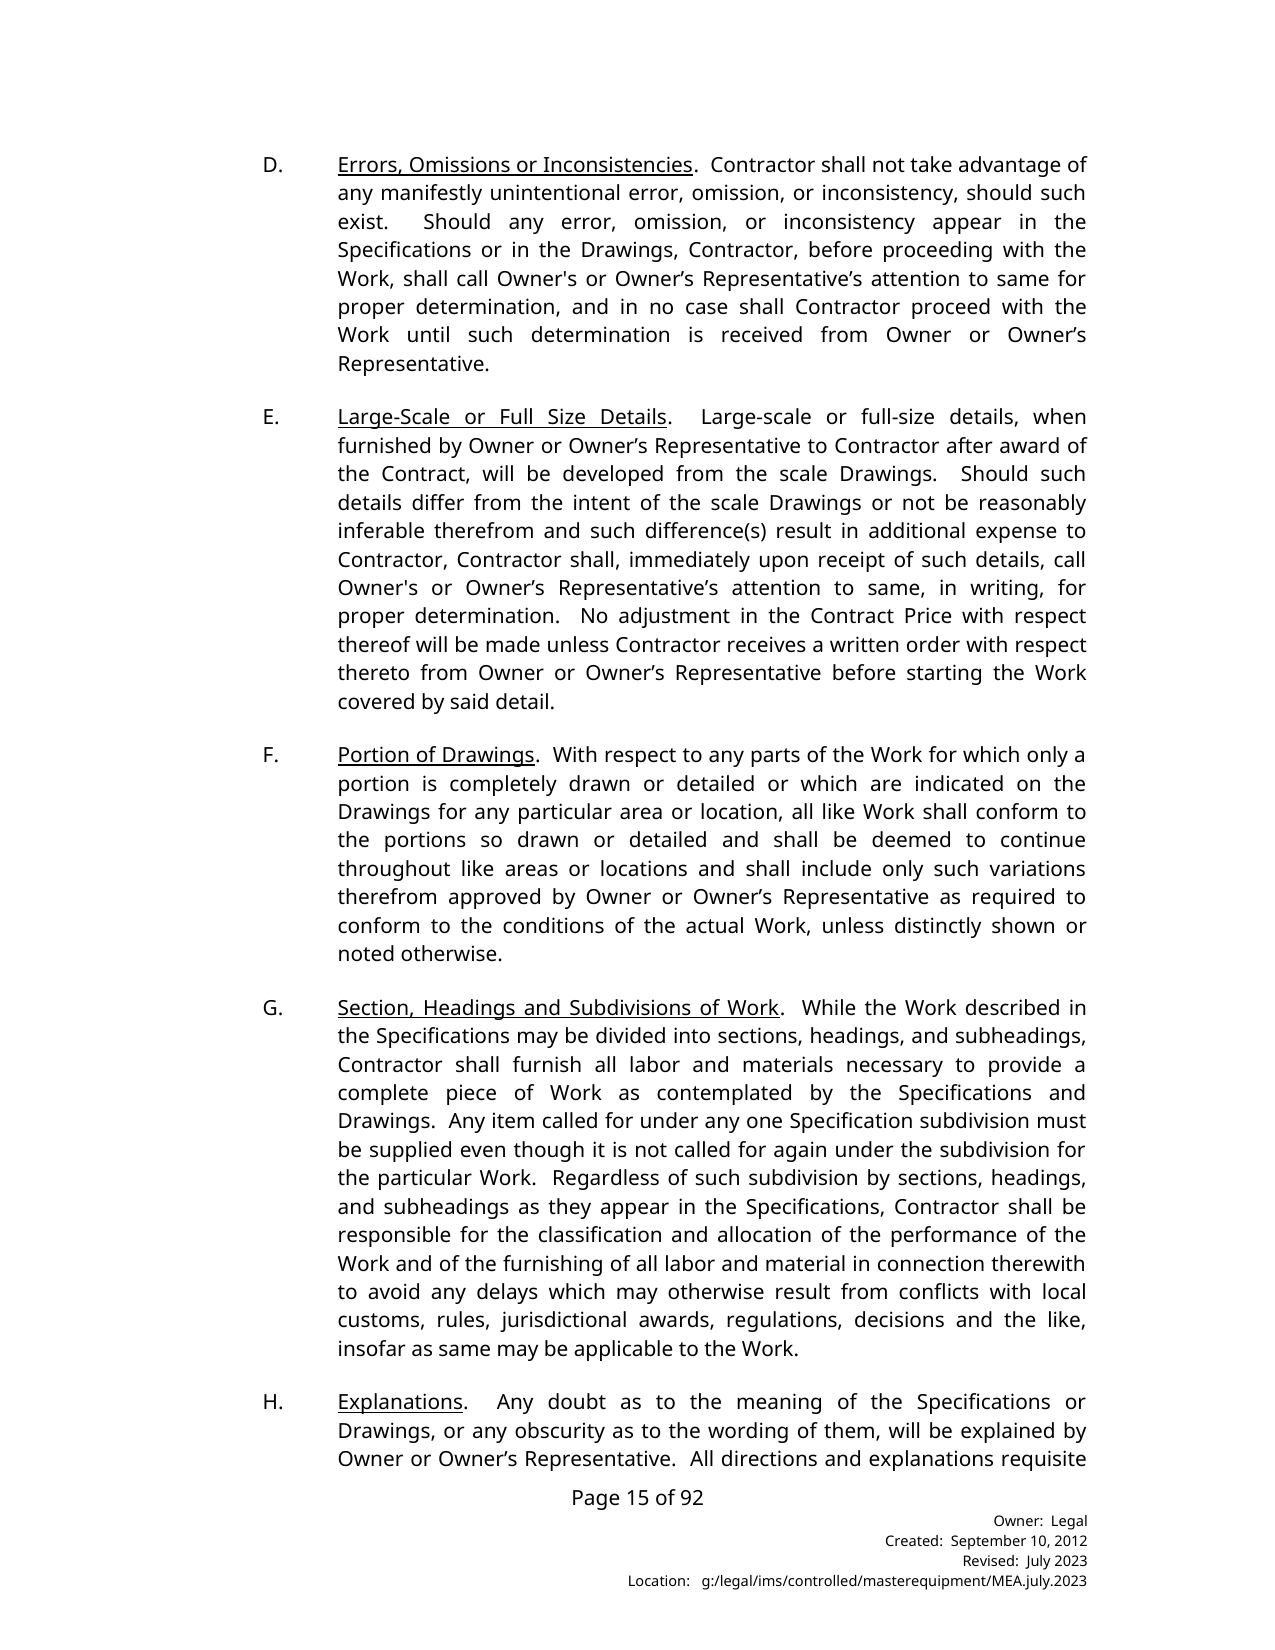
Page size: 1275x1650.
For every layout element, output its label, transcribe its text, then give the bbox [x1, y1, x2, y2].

subtitle Errors, Omissions or Inconsistencies. Contractor shall not take advantage of any manifestly unintentional error, omission, or inconsistency, should such exist. Should any error, omission, or inconsistency appear in the Specifications or in the Drawings, Contractor, before proceeding with the Work, shall call Owner's or Owner’s Representative’s attention to same for proper determination, and in no case shall Contractor proceed with the Work until such determination is received from Owner or Owner’s Representative. [262, 150, 1087, 377]
subtitle Section, Headings and Subdivisions of Work. While the Work described in the Specifications may be divided into sections, headings, and subheadings, Contractor shall furnish all labor and materials necessary to provide a complete piece of Work as contemplated by the Specifications and Drawings. Any item called for under any one Specification subdivision must be supplied even though it is not called for again under the subdivision for the particular Work. Regardless of such subdivision by sections, headings, and subheadings as they appear in the Specifications, Contractor shall be responsible for the classification and allocation of the performance of the Work and of the furnishing of all labor and material in connection therewith to avoid any delays which may otherwise result from conflicts with local customs, rules, jurisdictional awards, regulations, decisions and the like, insofar as same may be applicable to the Work. [262, 993, 1087, 1362]
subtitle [262, 1387, 1087, 1473]
subtitle Large-Scale or Full Size Details. Large-scale or full-size details, when furnished by Owner or Owner’s Representative to Contractor after award of the Contract, will be developed from the scale Drawings. Should such details differ from the intent of the scale Drawings or not be reasonably inferable therefrom and such difference(s) result in additional expense to Contractor, Contractor shall, immediately upon receipt of such details, call Owner's or Owner’s Representative’s attention to same, in writing, for proper determination. No adjustment in the Contract Price with respect thereof will be made unless Contractor receives a written order with respect thereto from Owner or Owner’s Representative before starting the Work covered by said detail. [262, 402, 1087, 715]
subtitle Portion of Drawings. With respect to any parts of the Work for which only a portion is completely drawn or detailed or which are indicated on the Drawings for any particular area or location, all like Work shall conform to the portions so drawn or detailed and shall be deemed to continue throughout like areas or locations and shall include only such variations therefrom approved by Owner or Owner’s Representative as required to conform to the conditions of the actual Work, unless distinctly shown or noted otherwise. [262, 740, 1087, 968]
